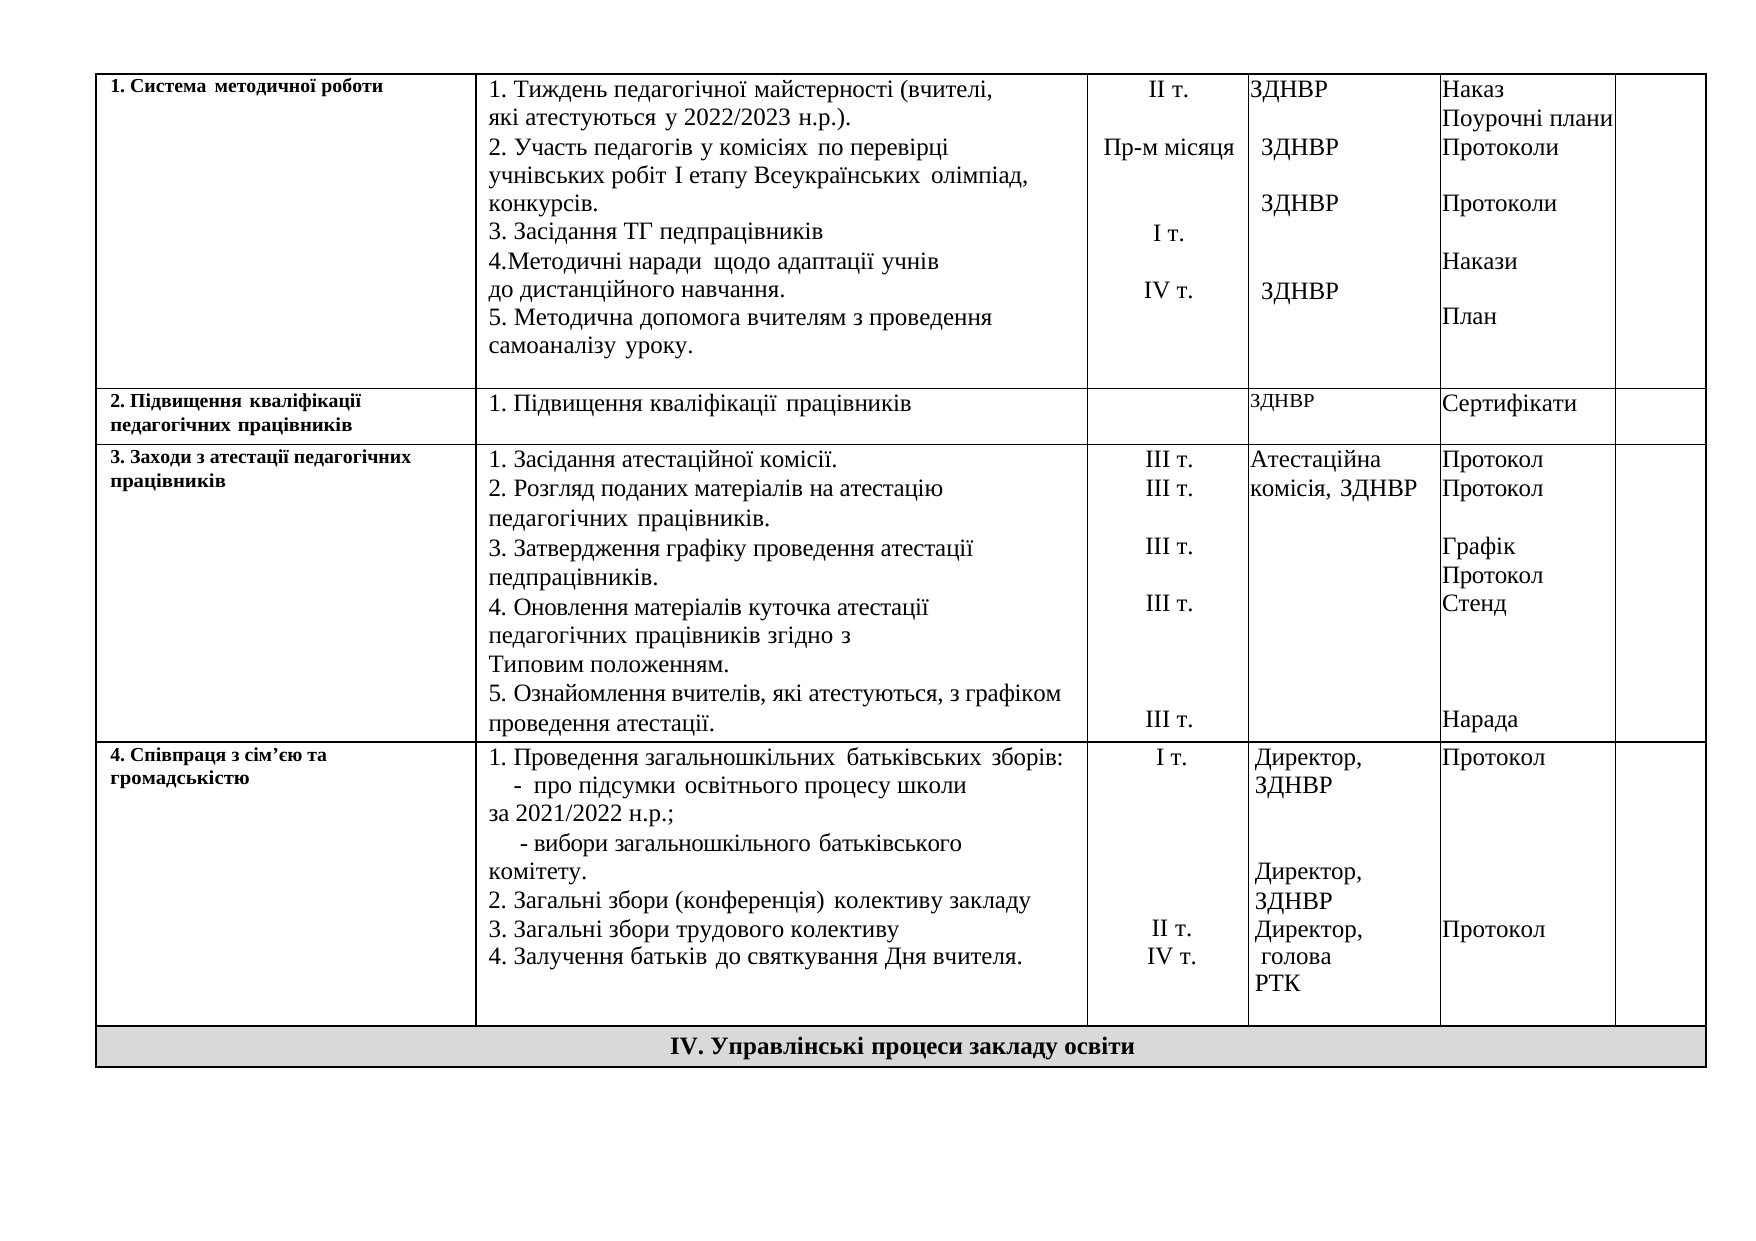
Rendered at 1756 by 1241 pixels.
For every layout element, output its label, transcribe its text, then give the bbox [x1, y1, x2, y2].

table_cell Директор, ЗДНВР Директор, ЗДНВР Директор, голова РТК [1249, 743, 1440, 1025]
table_cell Тиждень педагогічної майстерності (вчителі, які атестуються у 2022/2023 н.р.). Участь педагогів у комісіях по перевірці учнівських робіт І етапу Всеукраїнських олімпіад, конкурсів. Засідання ТГ педпрацівників Методичні наради щодо адаптації учнів до дистанційного навчання. Методична допомога вчителям з проведення самоаналізу уроку. [477, 75, 1087, 387]
table_cell [1616, 743, 1705, 1025]
table_cell Наказ Поурочні плани Протоколи Протоколи Накази План [1441, 75, 1615, 387]
table_cell ЗДНВР [1249, 389, 1440, 444]
table_cell Проведення загальношкільних батьківських зборів: про підсумки освітнього процесу школи за 2021/2022 н.р.; вибори загальношкільного батьківського комітету. Загальні збори (конференція) колективу закладу Загальні збори трудового колективу Залучення батьків до святкування Дня вчителя. [477, 743, 1087, 1025]
table_cell ЗДНВР ЗДНВР ЗДНВР ЗДНВР [1249, 75, 1440, 387]
table_cell [1616, 75, 1705, 387]
table_cell Протокол Протокол Графік Протокол Стенд Нарада [1441, 445, 1615, 741]
table_cell ІІІ т. ІІІ т. ІІІ т. ІІІ т. ІІІ т. [1088, 445, 1248, 741]
table_cell [1088, 389, 1248, 444]
table_cell Сертифікати [1441, 389, 1615, 444]
table_cell Засідання атестаційної комісії. Розгляд поданих матеріалів на атестацію педагогічних працівників. Затвердження графіку проведення атестації педпрацівників. Оновлення матеріалів куточка атестації педагогічних працівників згідно з Типовим положенням. Ознайомлення вчителів, які атестуються, з графіком проведення атестації. [477, 445, 1087, 741]
table_cell 4. Співпраця з сім’єю та громадськістю [97, 743, 475, 1025]
table_cell IV. Управлінські процеси закладу освіти [97, 1027, 1705, 1066]
table_cell І т. ІІ т. ІV т. [1088, 743, 1248, 1025]
table_cell ІІ т. Пр-м місяця І т. ІV т. [1088, 75, 1248, 387]
table_cell [1616, 445, 1705, 741]
table_cell 3. Заходи з атестації педагогічних працівників [97, 445, 475, 741]
table_cell 1. Підвищення кваліфікації працівників [477, 389, 1087, 444]
table_cell 2. Підвищення кваліфікації педагогічних працівників [97, 389, 475, 444]
table_cell [1616, 389, 1705, 444]
table_cell Протокол Протокол [1441, 743, 1615, 1025]
table_cell 1. Система методичної роботи [97, 75, 475, 387]
table_cell Атестаційна комісія, ЗДНВР [1249, 445, 1440, 741]
